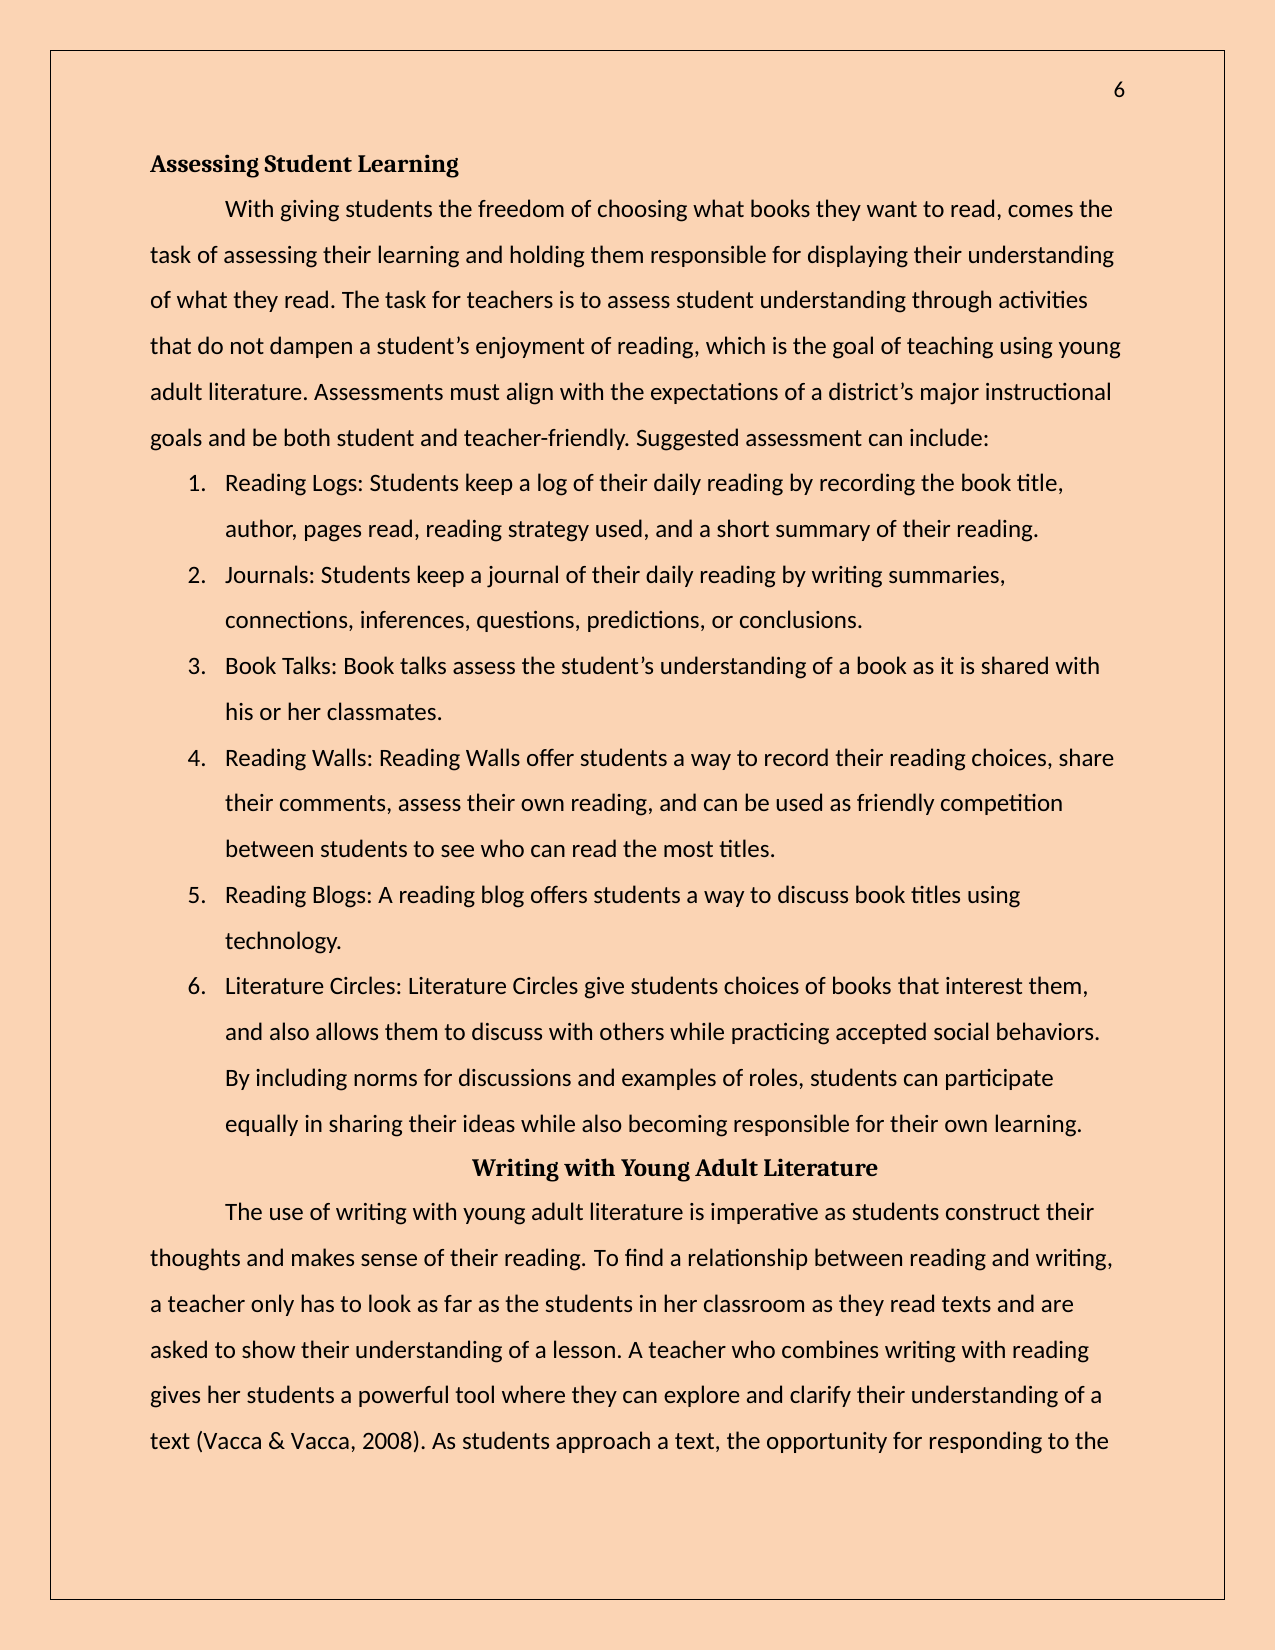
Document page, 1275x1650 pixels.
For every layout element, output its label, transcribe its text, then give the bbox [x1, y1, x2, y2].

text With giving students the freedom of choosing what books they want to read, comes the task of assessing their learning and holding them responsible for displaying their understanding of what they read. The task for teachers is to assess student understanding through activities that do not dampen a student’s enjoyment of reading, which is the goal of teaching using young adult literature. Assessments must align with the expectations of a district’s major instructional goals and be both student and teacher-friendly. Suggested assessment can include: [150, 193, 1125, 452]
list Literature Circles: Literature Circles give students choices of books that interest them, and also allows them to discuss with others while practicing accepted social behaviors. By including norms for discussions and examples of roles, students can participate equally in sharing their ideas while also becoming responsible for their own learning. [187, 971, 1125, 1138]
list Reading Blogs: A reading blog offers students a way to discuss book titles using technology. [187, 879, 1125, 955]
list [150, 1197, 1125, 1456]
list Journals: Students keep a journal of their daily reading by writing summaries, connections, inferences, questions, predictions, or conclusions. [187, 559, 1125, 635]
list Reading Walls: Reading Walls offer students a way to record their reading choices, share their comments, assess their own reading, and can be used as friendly competition between students to see who can read the most titles. [187, 742, 1125, 864]
list Reading Logs: Students keep a log of their daily reading by recording the book title, author, pages read, reading strategy used, and a short summary of their reading. [187, 467, 1125, 544]
subtitle Assessing Student Learning [150, 150, 1125, 179]
list Writing with Young Adult Literature [225, 1153, 1125, 1182]
list Book Talks: Book talks assess the student’s understanding of a book as it is shared with his or her classmates. [187, 650, 1125, 727]
